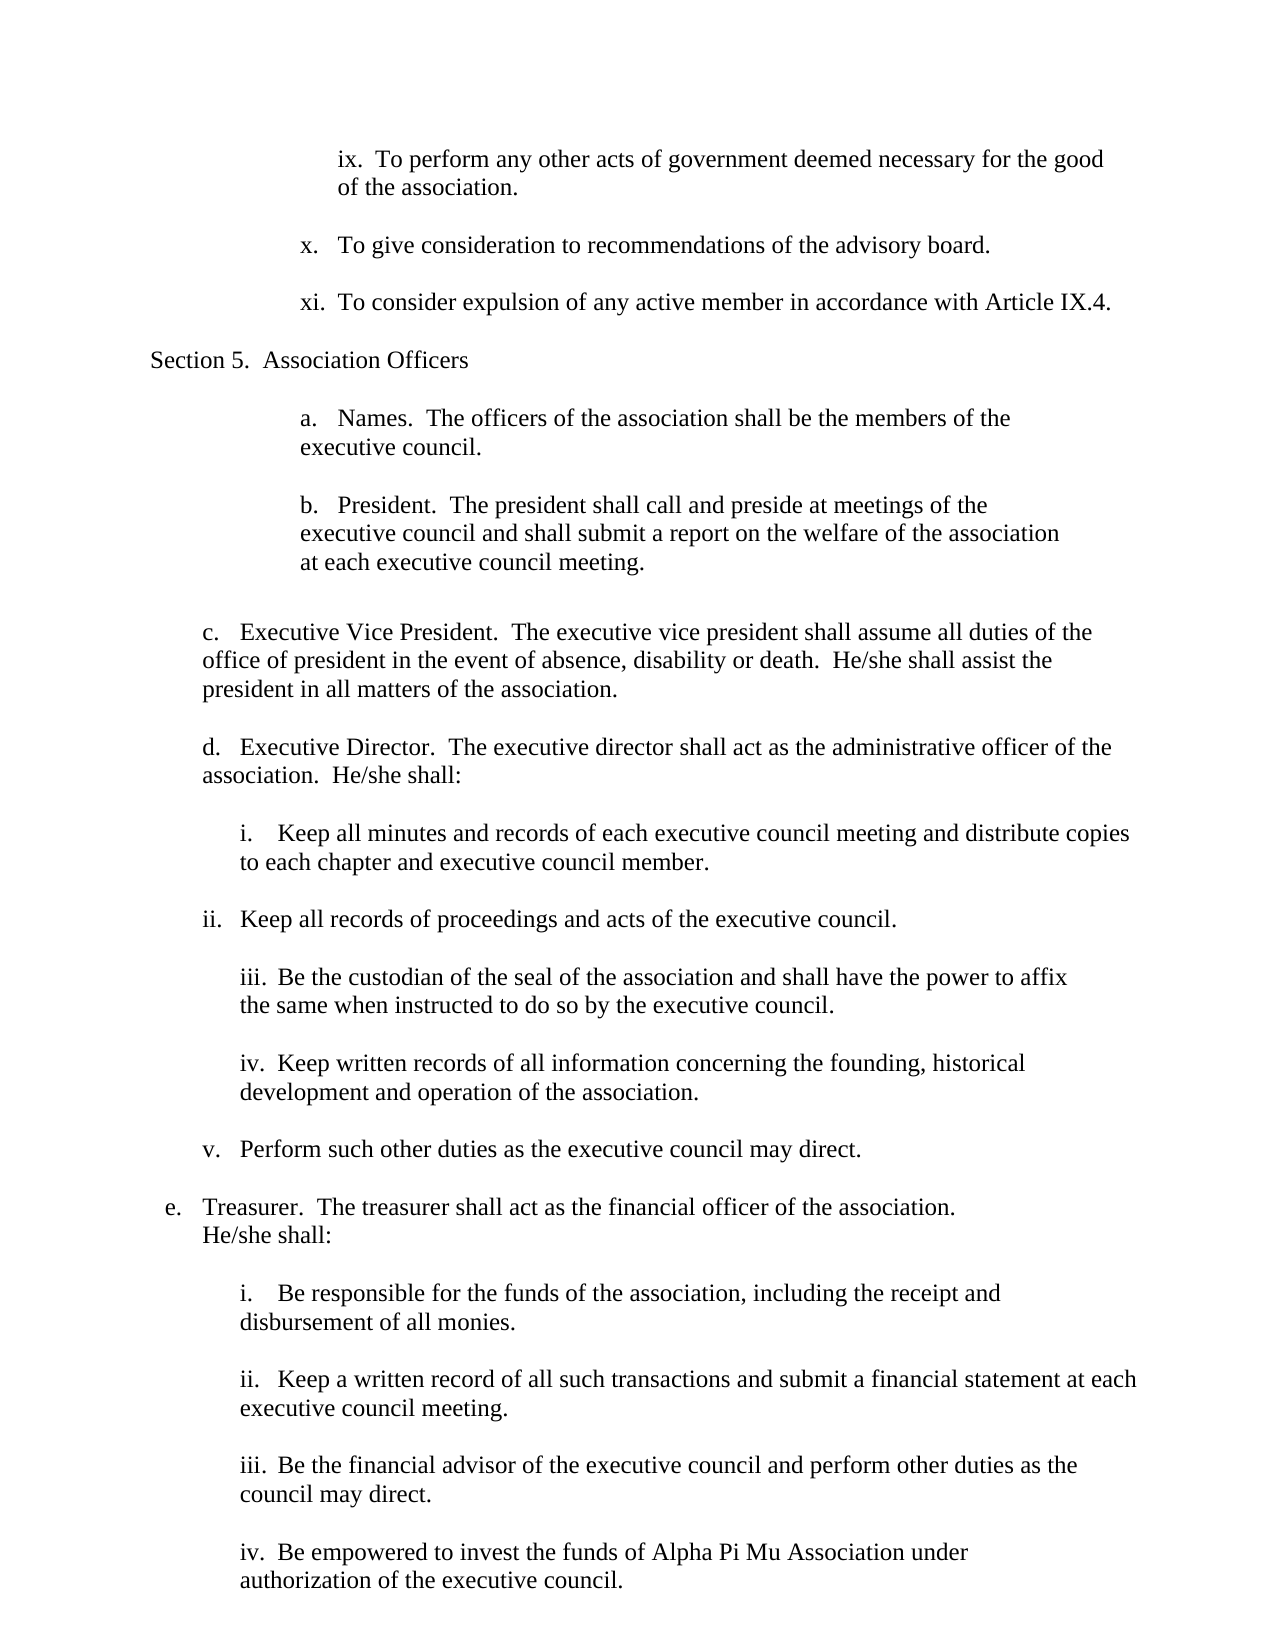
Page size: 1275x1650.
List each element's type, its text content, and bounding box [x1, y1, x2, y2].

text b. President. The president shall call and preside at meetings of the executive council and shall submit a report on the welfare of the association at each executive council meeting. [300, 490, 1065, 576]
text iv. Be empowered to invest the funds of Alpha Pi Mu Association under authorization of the executive council. [239, 1537, 1045, 1594]
text xi. To consider expulsion of any active member in accordance with Article IX.4. Section 5. Association Officers [150, 287, 1124, 374]
text v. Perform such other duties as the executive council may direct. [202, 1134, 1144, 1163]
text iii. Be the financial advisor of the executive council and perform other duties as the council may direct. [239, 1451, 1118, 1508]
text i. Keep all minutes and records of each executive council meeting and distribute copies to each chapter and executive council member. [239, 818, 1137, 876]
text He/she shall: [202, 1221, 1144, 1249]
text iii. Be the custodian of the seal of the association and shall have the power to affix the same when instructed to do so by the executive council. [239, 962, 1092, 1019]
text i. Be responsible for the funds of the association, including the receipt and disbursement of all monies. [239, 1278, 1078, 1336]
text ix. To perform any other acts of government deemed necessary for the good of the association. [337, 144, 1105, 201]
text a. Names. The officers of the association shall be the members of the executive council. [300, 403, 1088, 461]
text e. Treasurer. The treasurer shall act as the financial officer of the association. [164, 1192, 1144, 1221]
text d. Executive Director. The executive director shall act as the administrative officer of the association. He/she shall: [202, 732, 1125, 789]
text ii. Keep a written record of all such transactions and submit a financial statement at each executive council meeting. [239, 1364, 1137, 1422]
text iv. Keep written records of all information concerning the founding, historical development and operation of the association. [239, 1048, 1103, 1106]
text x. To give consideration to recommendations of the advisory board. [300, 230, 1144, 259]
text ii. Keep all records of proceedings and acts of the executive council. [202, 904, 1144, 933]
text c. Executive Vice President. The executive vice president shall assume all duties of the office of president in the event of absence, disability or death. He/she shall assist the president in all matters of the association. [202, 617, 1133, 703]
